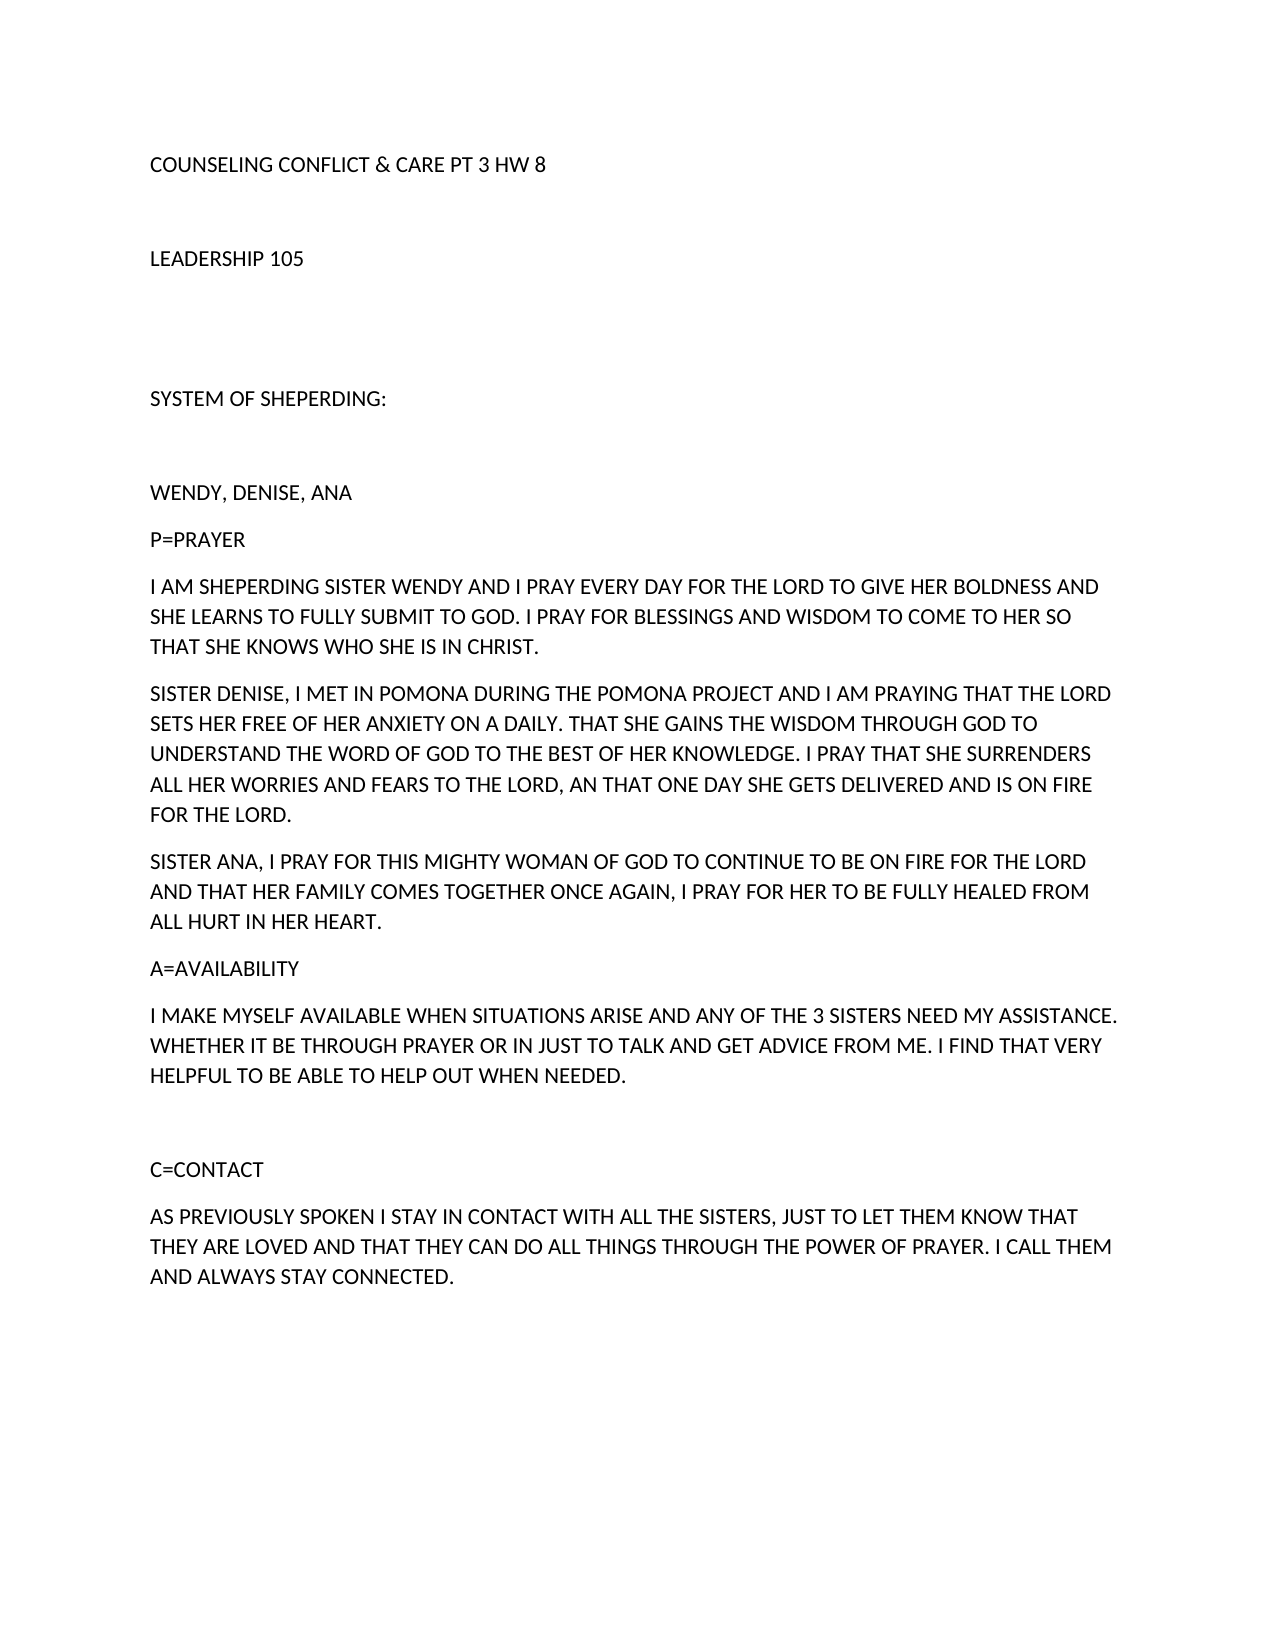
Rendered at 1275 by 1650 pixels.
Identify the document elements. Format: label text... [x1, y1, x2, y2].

text I AM SHEPERDING SISTER WENDY AND I PRAY EVERY DAY FOR THE LORD TO GIVE HER BOLDNESS AND SHE LEARNS TO FULLY SUBMIT TO GOD. I PRAY FOR BLESSINGS AND WISDOM TO COME TO HER SO THAT SHE KNOWS WHO SHE IS IN CHRIST. [150, 572, 1125, 660]
text WENDY, DENISE, ANA [150, 478, 1125, 506]
text LEADERSHIP 105 [150, 244, 1125, 272]
text SISTER DENISE, I MET IN POMONA DURING THE POMONA PROJECT AND I AM PRAYING THAT THE LORD SETS HER FREE OF HER ANXIETY ON A DAILY. THAT SHE GAINS THE WISDOM THROUGH GOD TO UNDERSTAND THE WORD OF GOD TO THE BEST OF HER KNOWLEDGE. I PRAY THAT SHE SURRENDERS ALL HER WORRIES AND FEARS TO THE LORD, AN THAT ONE DAY SHE GETS DELIVERED AND IS ON FIRE FOR THE LORD. [150, 679, 1125, 828]
text SISTER ANA, I PRAY FOR THIS MIGHTY WOMAN OF GOD TO CONTINUE TO BE ON FIRE FOR THE LORD AND THAT HER FAMILY COMES TOGETHER ONCE AGAIN, I PRAY FOR HER TO BE FULLY HEALED FROM ALL HURT IN HER HEART. [150, 847, 1125, 935]
text COUNSELING CONFLICT & CARE PT 3 HW 8 [150, 150, 1125, 178]
text A=AVAILABILITY [150, 954, 1125, 982]
text AS PREVIOUSLY SPOKEN I STAY IN CONTACT WITH ALL THE SISTERS, JUST TO LET THEM KNOW THAT THEY ARE LOVED AND THAT THEY CAN DO ALL THINGS THROUGH THE POWER OF PRAYER. I CALL THEM AND ALWAYS STAY CONNECTED. [150, 1202, 1125, 1291]
text SYSTEM OF SHEPERDING: [150, 384, 1125, 412]
text I MAKE MYSELF AVAILABLE WHEN SITUATIONS ARISE AND ANY OF THE 3 SISTERS NEED MY ASSISTANCE. WHETHER IT BE THROUGH PRAYER OR IN JUST TO TALK AND GET ADVICE FROM ME. I FIND THAT VERY HELPFUL TO BE ABLE TO HELP OUT WHEN NEEDED. [150, 1001, 1125, 1089]
text P=PRAYER [150, 525, 1125, 553]
text C=CONTACT [150, 1155, 1125, 1183]
